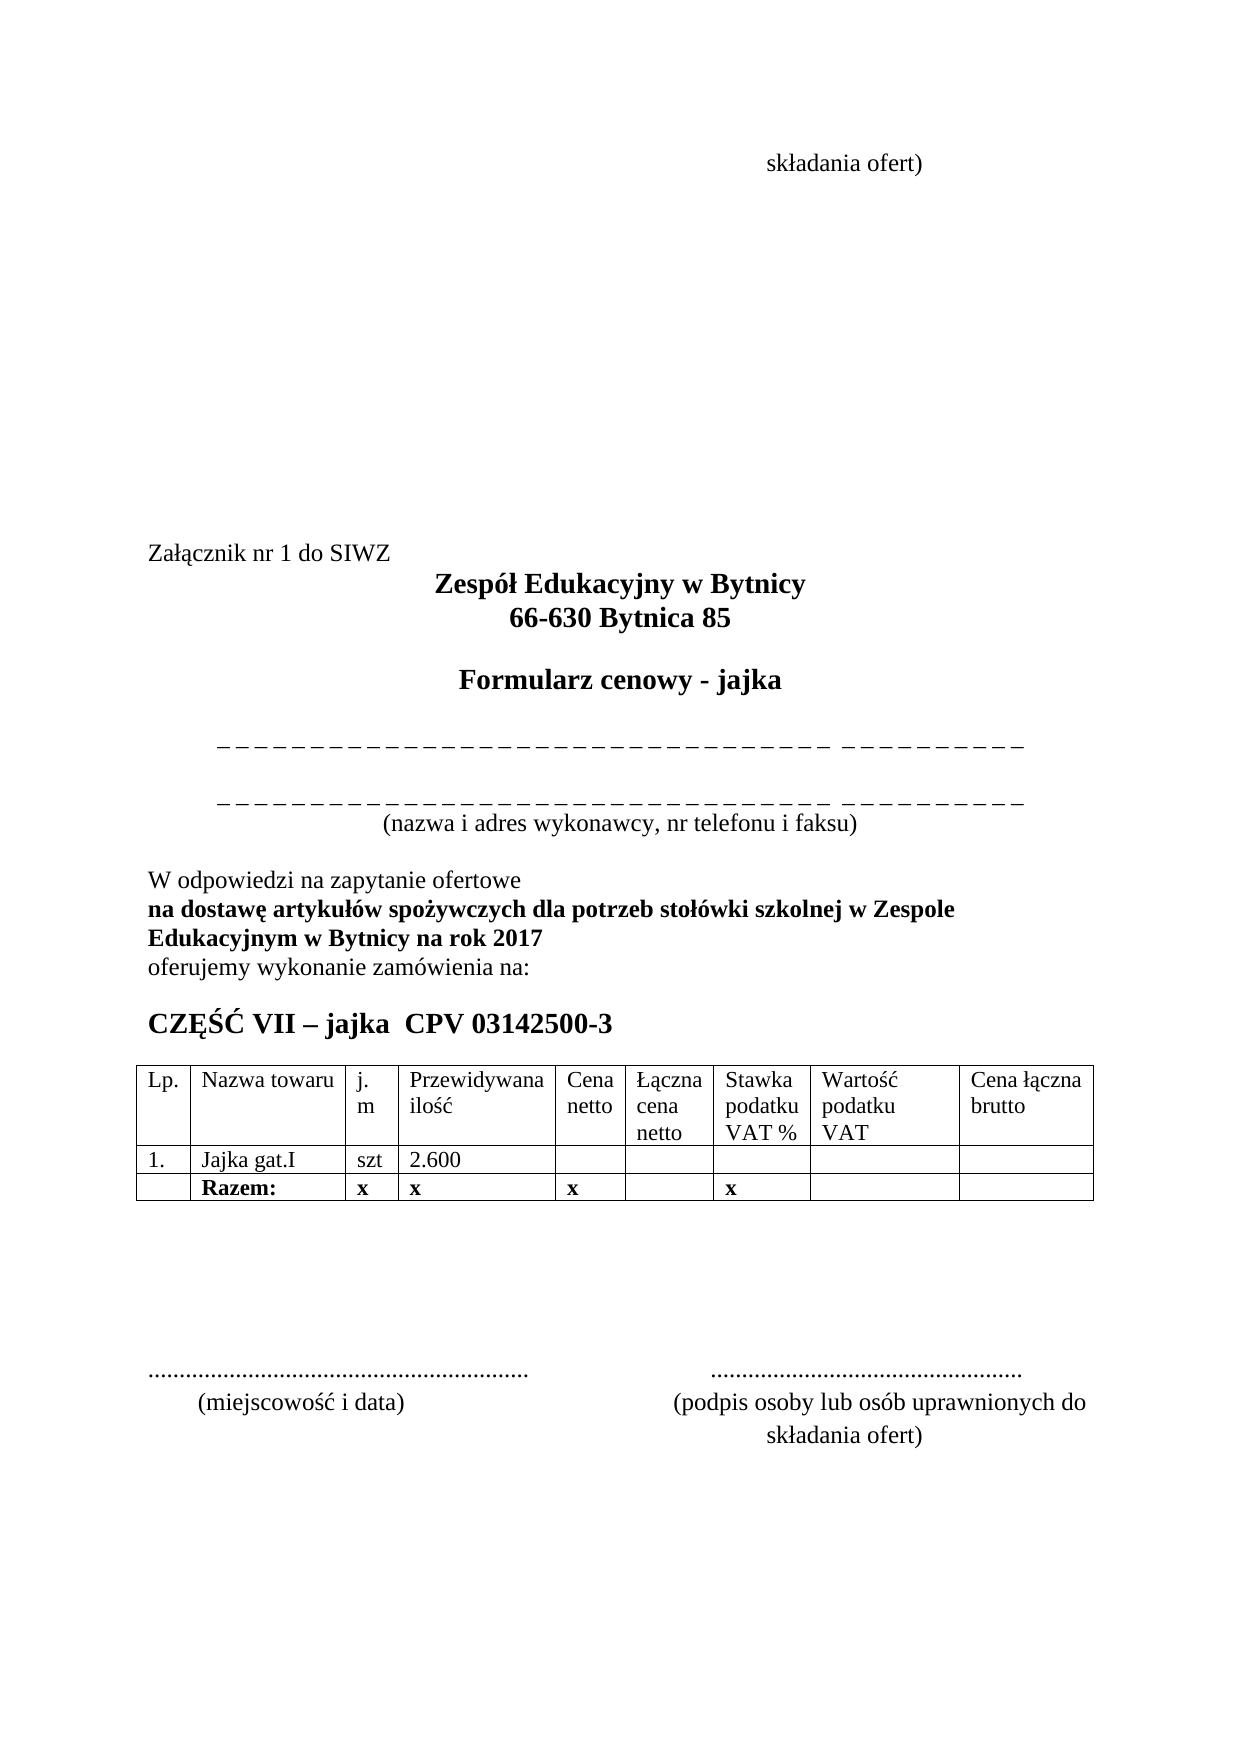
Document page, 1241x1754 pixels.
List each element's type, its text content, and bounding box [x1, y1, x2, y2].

table_cell [626, 1146, 713, 1173]
text _ _ _ _ _ _ _ _ _ _ _ _ _ _ _ _ _ _ _ _ _ _ _ _ _ _ _ _ _ _ _ _ _ _ _ _ _ _ _ _ _ _ _ [148, 779, 1093, 808]
table_header Łączna cena netto [626, 1066, 713, 1145]
table_header Lp. [137, 1066, 190, 1145]
table_cell [556, 1146, 625, 1173]
table_cell szt [346, 1146, 398, 1173]
table_cell 1. [137, 1146, 190, 1173]
table_cell [960, 1174, 1093, 1200]
table_cell Razem: [191, 1174, 345, 1200]
text na dostawę artykułów spożywczych dla potrzeb stołówki szkolnej w Zespole Edukacyjnym w Bytnicy na rok 2017 [148, 894, 1093, 952]
table_cell [811, 1174, 959, 1200]
text (miejscowość i data) (podpis osoby lub osób uprawnionych do [148, 1387, 1093, 1416]
table_cell x [399, 1174, 555, 1200]
table_cell 2.600 [399, 1146, 555, 1173]
table_header Wartość podatku VAT [811, 1066, 959, 1145]
table_header Cena łączna brutto [960, 1066, 1093, 1145]
text 66-630 Bytnica 85 [148, 600, 1093, 634]
text Formularz cenowy - jajka [148, 662, 1093, 696]
text składania ofert) [148, 148, 1093, 176]
text Zespół Edukacyjny w Bytnicy [148, 567, 1093, 600]
text W odpowiedzi na zapytanie ofertowe [148, 866, 1093, 894]
table_cell [811, 1146, 959, 1173]
table_header Cena netto [556, 1066, 625, 1145]
text CZĘŚĆ VII – jajka CPV 03142500-3 [148, 1006, 1093, 1039]
table_header Nazwa towaru [191, 1066, 345, 1145]
text składania ofert) [148, 1420, 1093, 1449]
table_header j.m [346, 1066, 398, 1145]
table_cell [626, 1174, 713, 1200]
text Załącznik nr 1 do SIWZ [148, 538, 1093, 567]
text ............................................................. .................................................. [148, 1354, 1093, 1383]
table_cell Jajka gat.I [191, 1146, 345, 1173]
text (nazwa i adres wykonawcy, nr telefonu i faksu) [148, 808, 1093, 837]
table_cell [960, 1146, 1093, 1173]
table_header Przewidywana ilość [399, 1066, 555, 1145]
table_cell [137, 1174, 190, 1200]
text oferujemy wykonanie zamówienia na: [148, 952, 1093, 981]
table_cell x [556, 1174, 625, 1200]
text _ _ _ _ _ _ _ _ _ _ _ _ _ _ _ _ _ _ _ _ _ _ _ _ _ _ _ _ _ _ _ _ _ _ _ _ _ _ _ _ _ _ _ [148, 722, 1093, 751]
table_header Stawka podatku VAT % [714, 1066, 810, 1145]
table_cell x [714, 1174, 810, 1200]
table_cell [714, 1146, 810, 1173]
table_cell x [346, 1174, 398, 1200]
